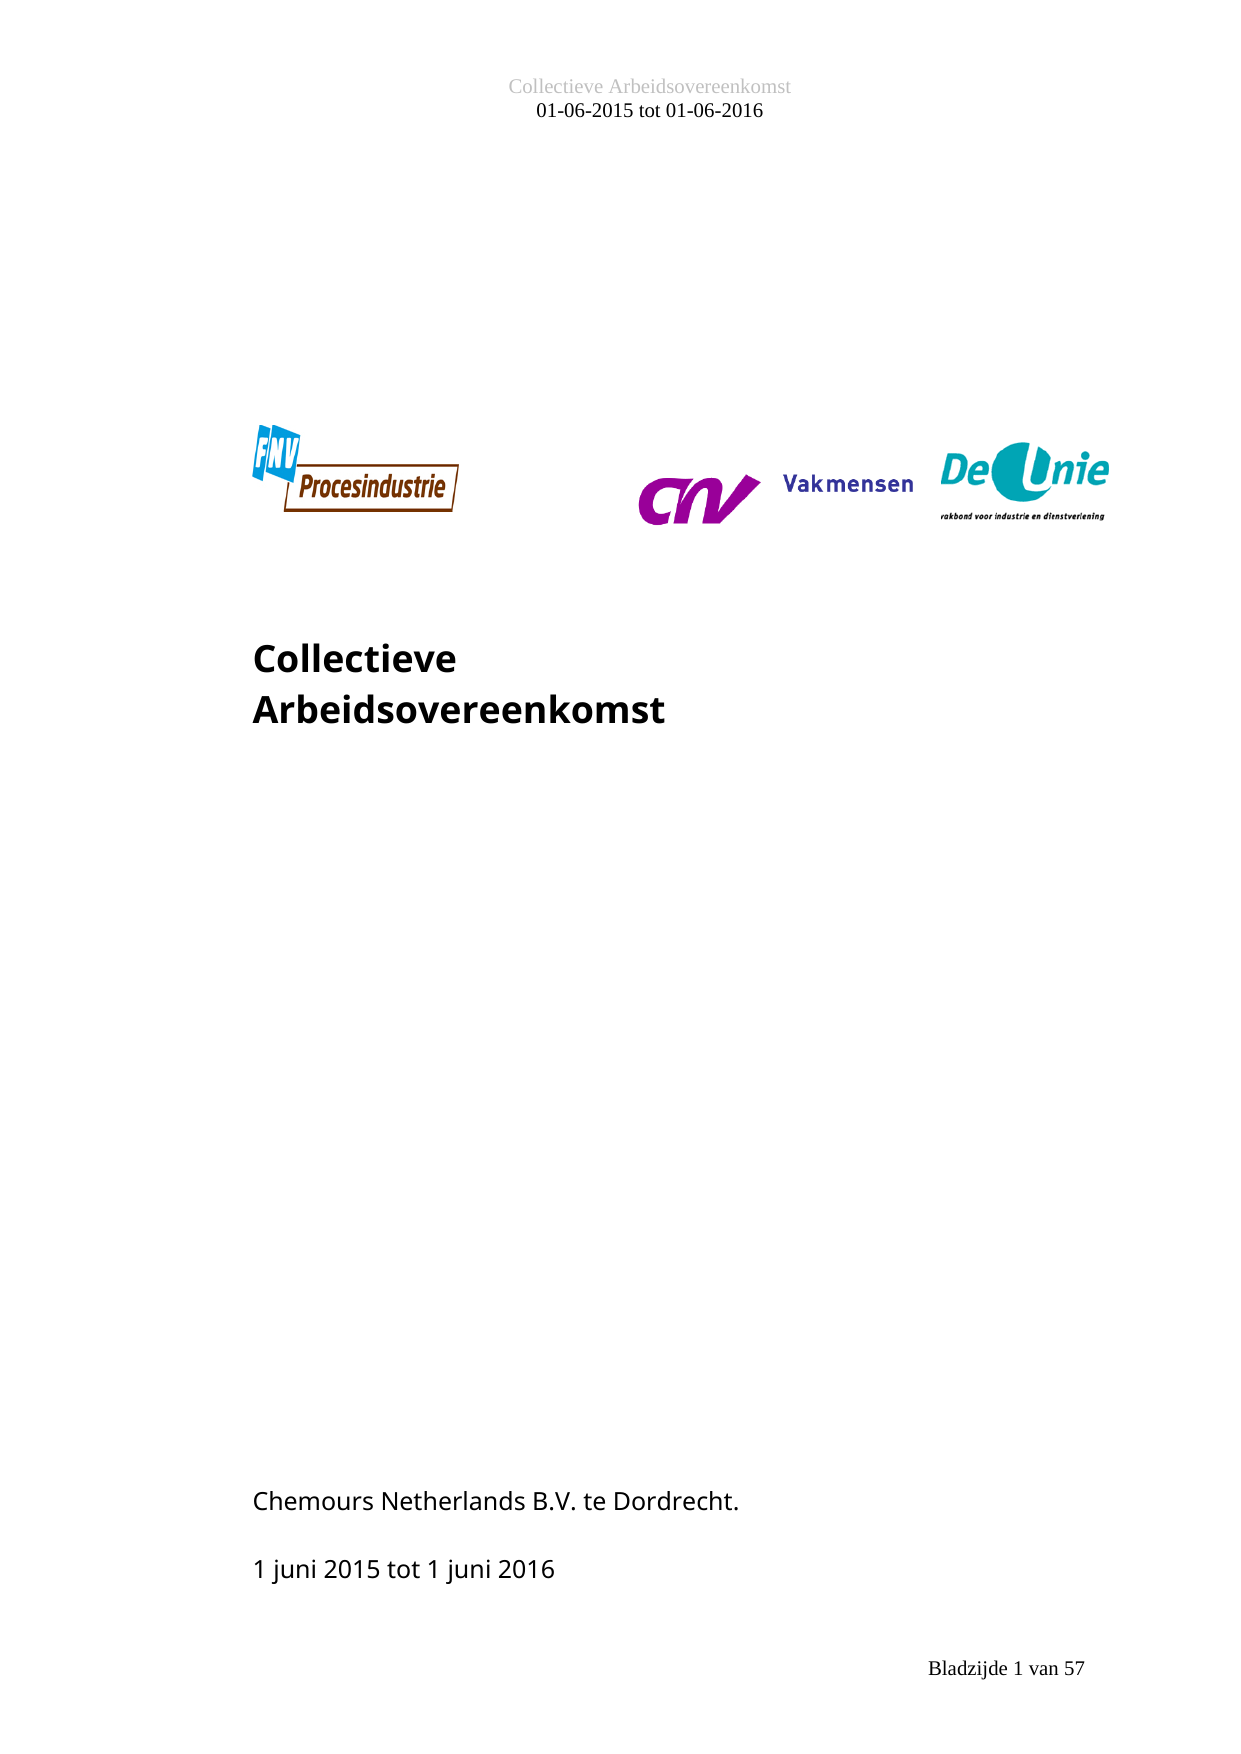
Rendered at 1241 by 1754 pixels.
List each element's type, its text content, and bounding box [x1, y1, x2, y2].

text Collectieve [177, 633, 1122, 684]
text Arbeidsovereenkomst [177, 684, 1122, 735]
picture [941, 431, 1109, 531]
text Chemours Netherlands B.V. te Dordrecht. [177, 1484, 1122, 1518]
picture [628, 452, 920, 531]
text 1 juni 2015 tot 1 juni 2016 [177, 1552, 1122, 1586]
